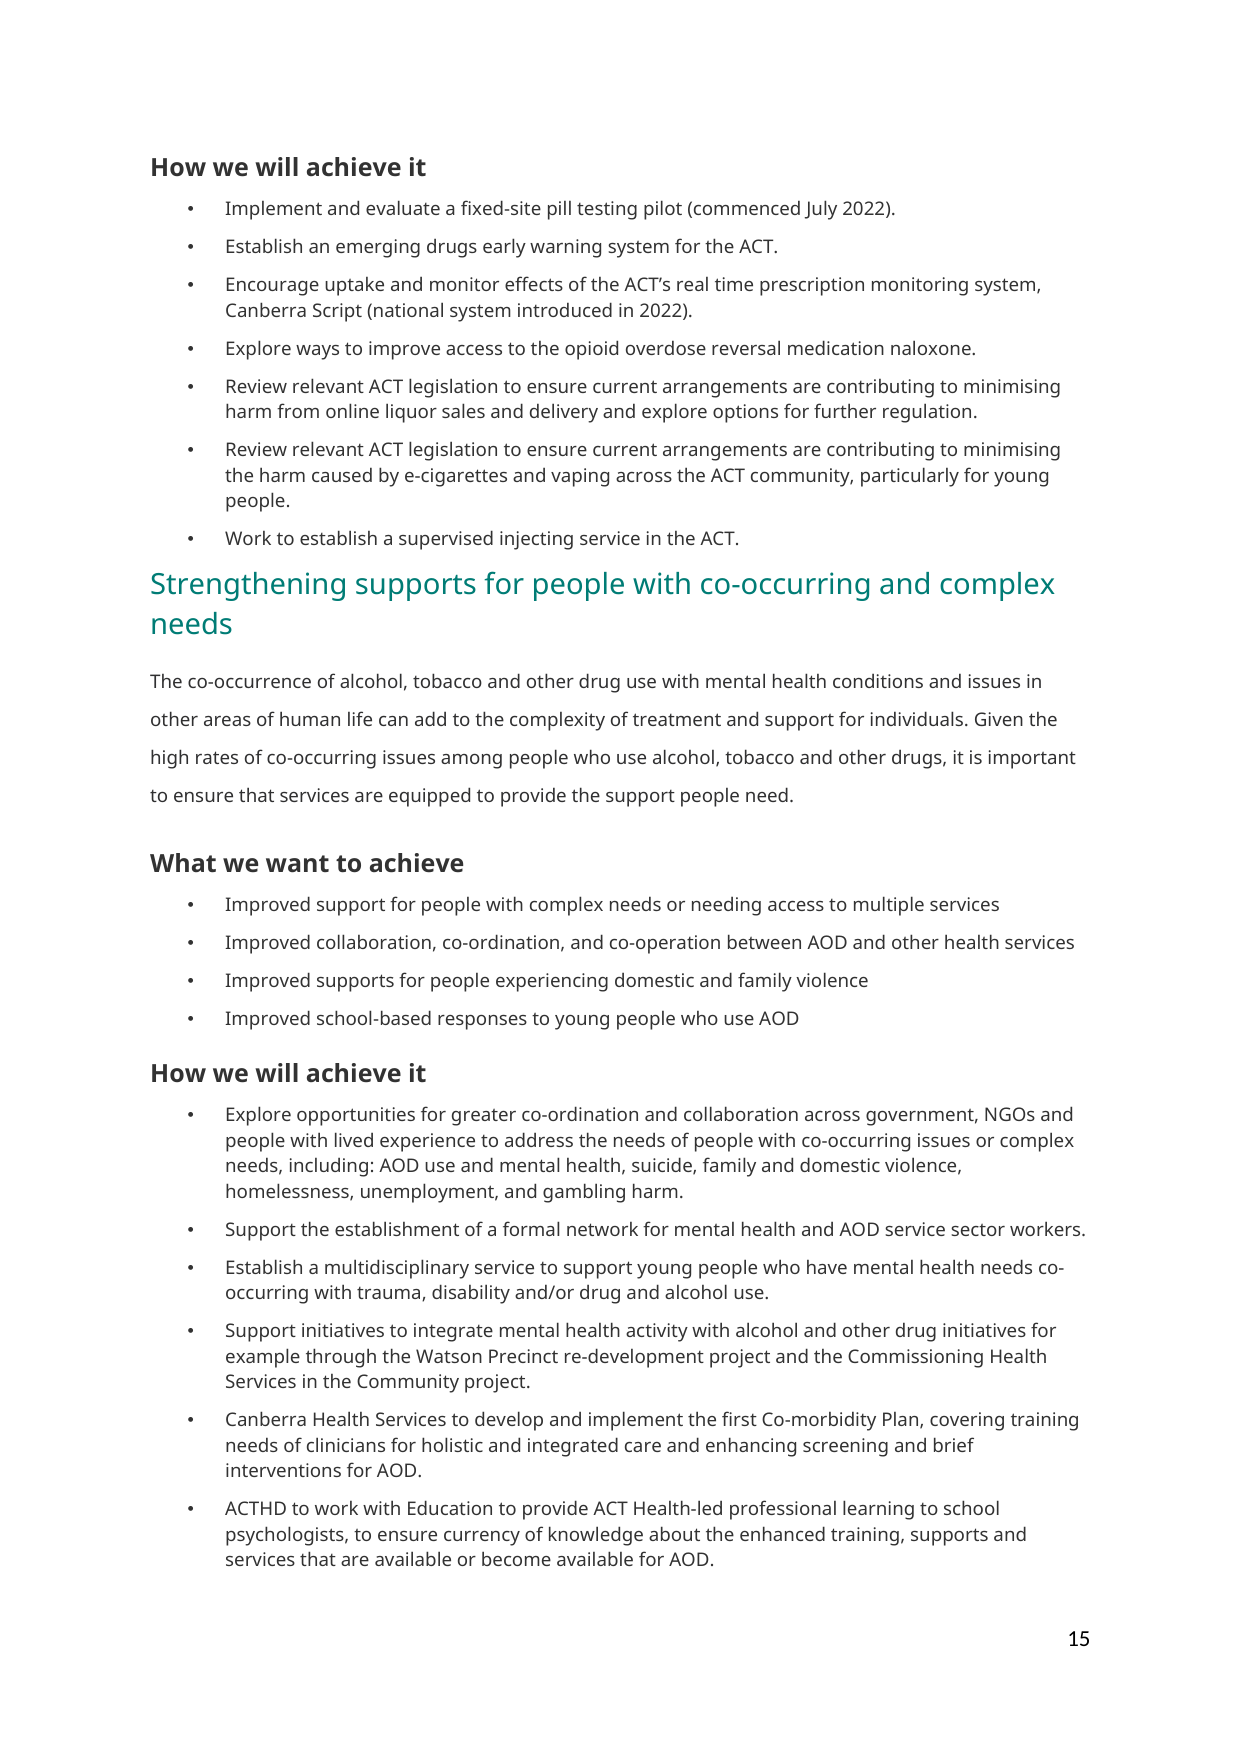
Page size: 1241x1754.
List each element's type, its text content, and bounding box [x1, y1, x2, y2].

text Support initiatives to integrate mental health activity with alcohol and other drug initiatives for example through the Watson Precinct re-development project and the Commissioning Health Services in the Community project. [187, 1317, 1090, 1394]
text Improved school-based responses to young people who use AOD [187, 1005, 1090, 1031]
text Review relevant ACT legislation to ensure current arrangements are contributing to minimising harm from online liquor sales and delivery and explore options for further regulation. [187, 373, 1090, 424]
text Explore opportunities for greater co-ordination and collaboration across government, NGOs and people with lived experience to address the needs of people with co-occurring issues or complex needs, including: AOD use and mental health, suicide, family and domestic violence, homelessness, unemployment, and gambling harm. [187, 1101, 1090, 1203]
subtitle How we will achieve it [150, 1056, 1090, 1090]
subtitle Strengthening supports for people with co-occurring and complex needs [150, 564, 1090, 643]
subtitle What we want to achieve [150, 846, 1090, 880]
subtitle How we will achieve it [150, 150, 1090, 184]
text Establish an emerging drugs early warning system for the ACT. [187, 233, 1090, 259]
text Support the establishment of a formal network for mental health and AOD service sector workers. [187, 1216, 1090, 1241]
text Improved supports for people experiencing domestic and family violence [187, 967, 1090, 993]
text The co-occurrence of alcohol, tobacco and other drug use with mental health conditions and issues in other areas of human life can add to the complexity of treatment and support for individuals. Given the high rates of co-occurring issues among people who use alcohol, tobacco and other drugs, it is important to ensure that services are equipped to provide the support people need. [150, 668, 1090, 808]
text Improved support for people with complex needs or needing access to multiple services [187, 891, 1090, 917]
text Establish a multidisciplinary service to support young people who have mental health needs co-occurring with trauma, disability and/or drug and alcohol use. [187, 1254, 1090, 1305]
text Review relevant ACT legislation to ensure current arrangements are contributing to minimising the harm caused by e-cigarettes and vaping across the ACT community, particularly for young people. [187, 437, 1090, 513]
text Encourage uptake and monitor effects of the ACT’s real time prescription monitoring system, Canberra Script (national system introduced in 2022). [187, 271, 1090, 322]
text Improved collaboration, co-ordination, and co-operation between AOD and other health services [187, 929, 1090, 955]
text ACTHD to work with Education to provide ACT Health-led professional learning to school psychologists, to ensure currency of knowledge about the enhanced training, supports and services that are available or become available for AOD. [187, 1496, 1090, 1572]
text Implement and evaluate a fixed-site pill testing pilot (commenced July 2022). [187, 195, 1090, 221]
text Work to establish a supervised injecting service in the ACT. [187, 526, 1090, 551]
text Canberra Health Services to develop and implement the first Co-morbidity Plan, covering training needs of clinicians for holistic and integrated care and enhancing screening and brief interventions for AOD. [187, 1407, 1090, 1483]
text Explore ways to improve access to the opioid overdose reversal medication naloxone. [187, 335, 1090, 361]
